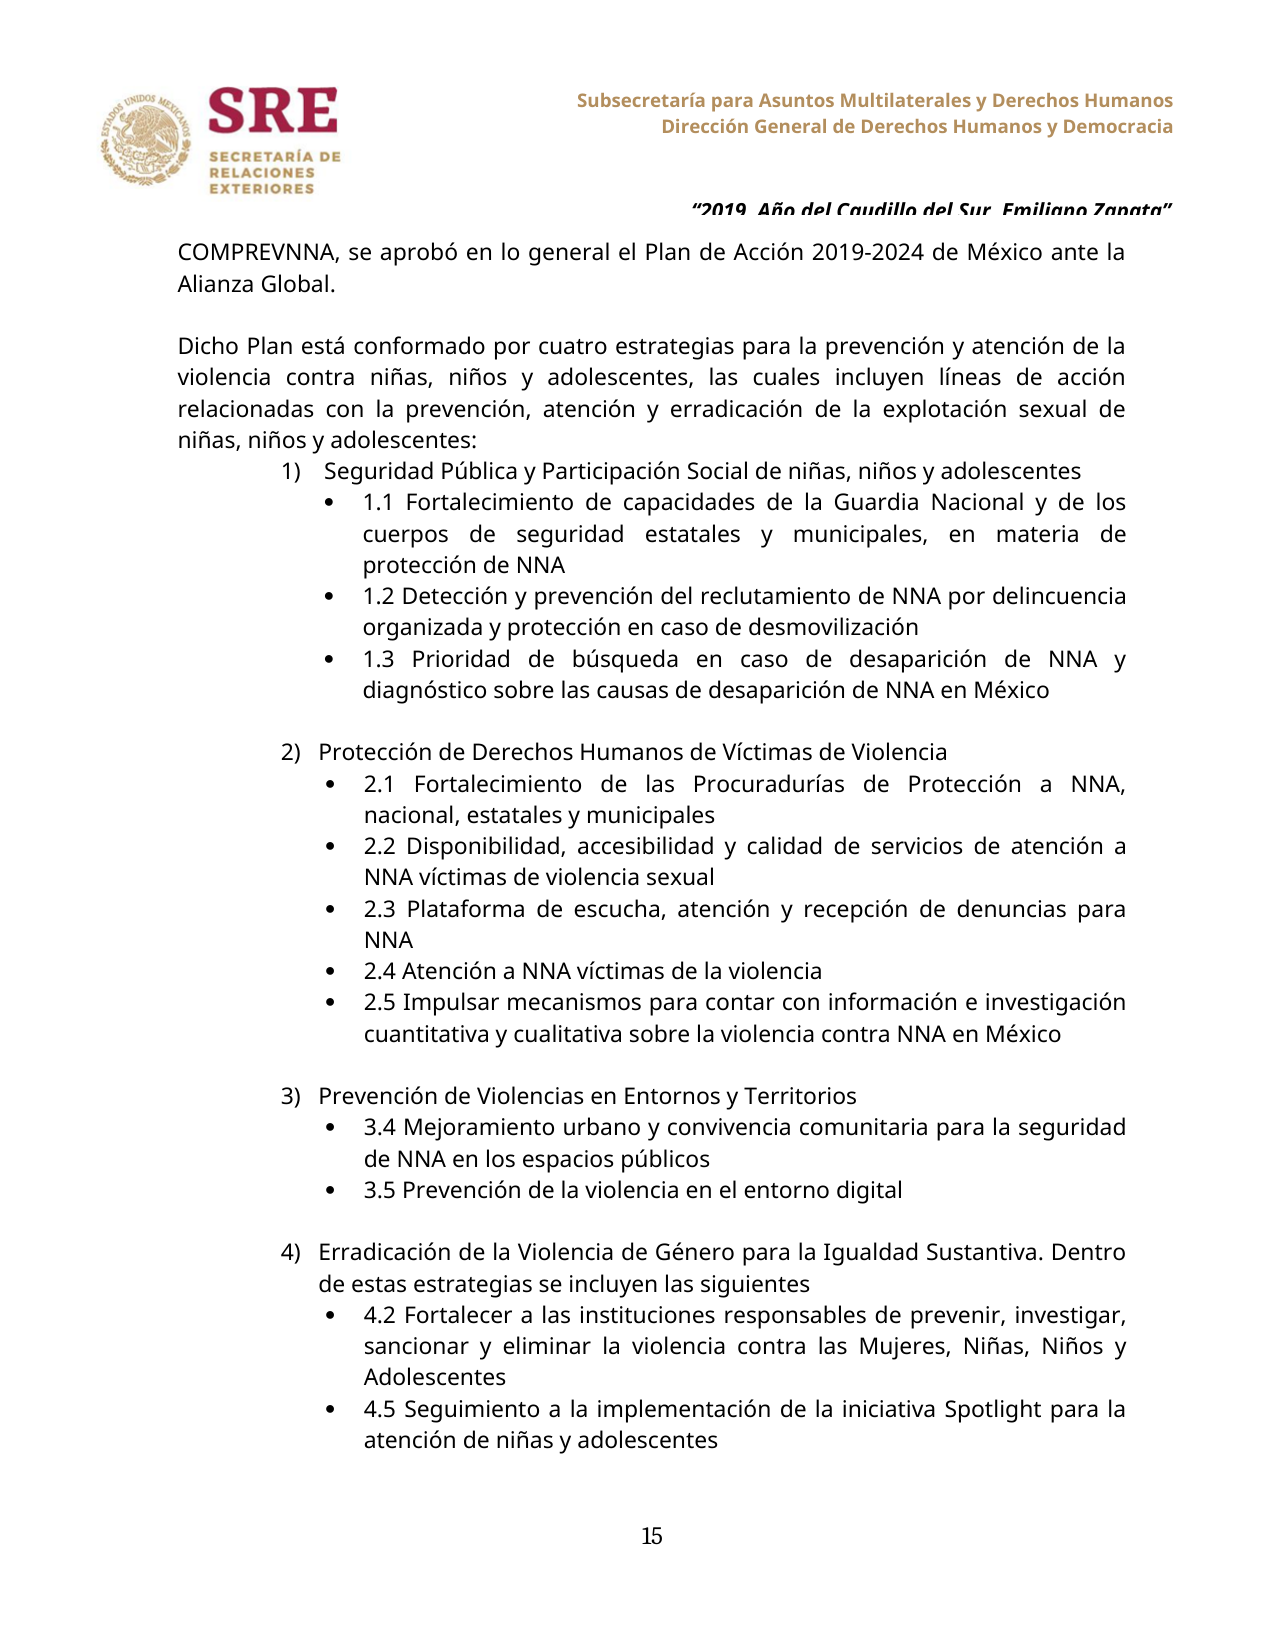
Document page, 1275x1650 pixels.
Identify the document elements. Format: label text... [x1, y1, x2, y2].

list 3.4 Mejoramiento urbano y convivencia comunitaria para la seguridad de NNA en los espacios públicos [326, 1111, 1127, 1174]
list 2.3 Plataforma de escucha, atención y recepción de denuncias para NNA [326, 892, 1127, 955]
list 4.5 Seguimiento a la implementación de la iniciativa Spotlight para la atención de niñas y adolescentes [326, 1392, 1127, 1455]
picture [76, 52, 374, 222]
list 1.1 Fortalecimiento de capacidades de la Guardia Nacional y de los cuerpos de seguridad estatales y municipales, en materia de protección de NNA [325, 486, 1127, 580]
list 2.1 Fortalecimiento de las Procuradurías de Protección a NNA, nacional, estatales y municipales [326, 767, 1127, 830]
list 3.5 Prevención de la violencia en el entorno digital [326, 1174, 1127, 1205]
text Dicho Plan está conformado por cuatro estrategias para la prevención y atención de la violencia contra niñas, niños y adolescentes, las cuales incluyen líneas de acción relacionadas con la prevención, atención y erradicación de la explotación sexual de niñas, niños y adolescentes: [177, 330, 1127, 455]
list Protección de Derechos Humanos de Víctimas de Violencia [281, 736, 1127, 767]
list 1.3 Prioridad de búsqueda en caso de desaparición de NNA y diagnóstico sobre las causas de desaparición de NNA en México [325, 642, 1127, 705]
list Prevención de Violencias en Entornos y Territorios [281, 1080, 1127, 1111]
list 1.2 Detección y prevención del reclutamiento de NNA por delincuencia organizada y protección en caso de desmovilización [325, 580, 1127, 642]
list 2.2 Disponibilidad, accesibilidad y calidad de servicios de atención a NNA víctimas de violencia sexual [326, 830, 1127, 892]
list 4.2 Fortalecer a las instituciones responsables de prevenir, investigar, sancionar y eliminar la violencia contra las Mujeres, Niñas, Niños y Adolescentes [326, 1299, 1127, 1392]
list 2.4 Atención a NNA víctimas de la violencia [326, 955, 1127, 986]
list Seguridad Pública y Participación Social de niñas, niños y adolescentes [281, 455, 1127, 486]
list Erradicación de la Violencia de Género para la Igualdad Sustantiva. Dentro de estas estrategias se incluyen las siguientes [281, 1236, 1127, 1299]
list 2.5 Impulsar mecanismos para contar con información e investigación cuantitativa y cualitativa sobre la violencia contra NNA en México [326, 986, 1127, 1049]
